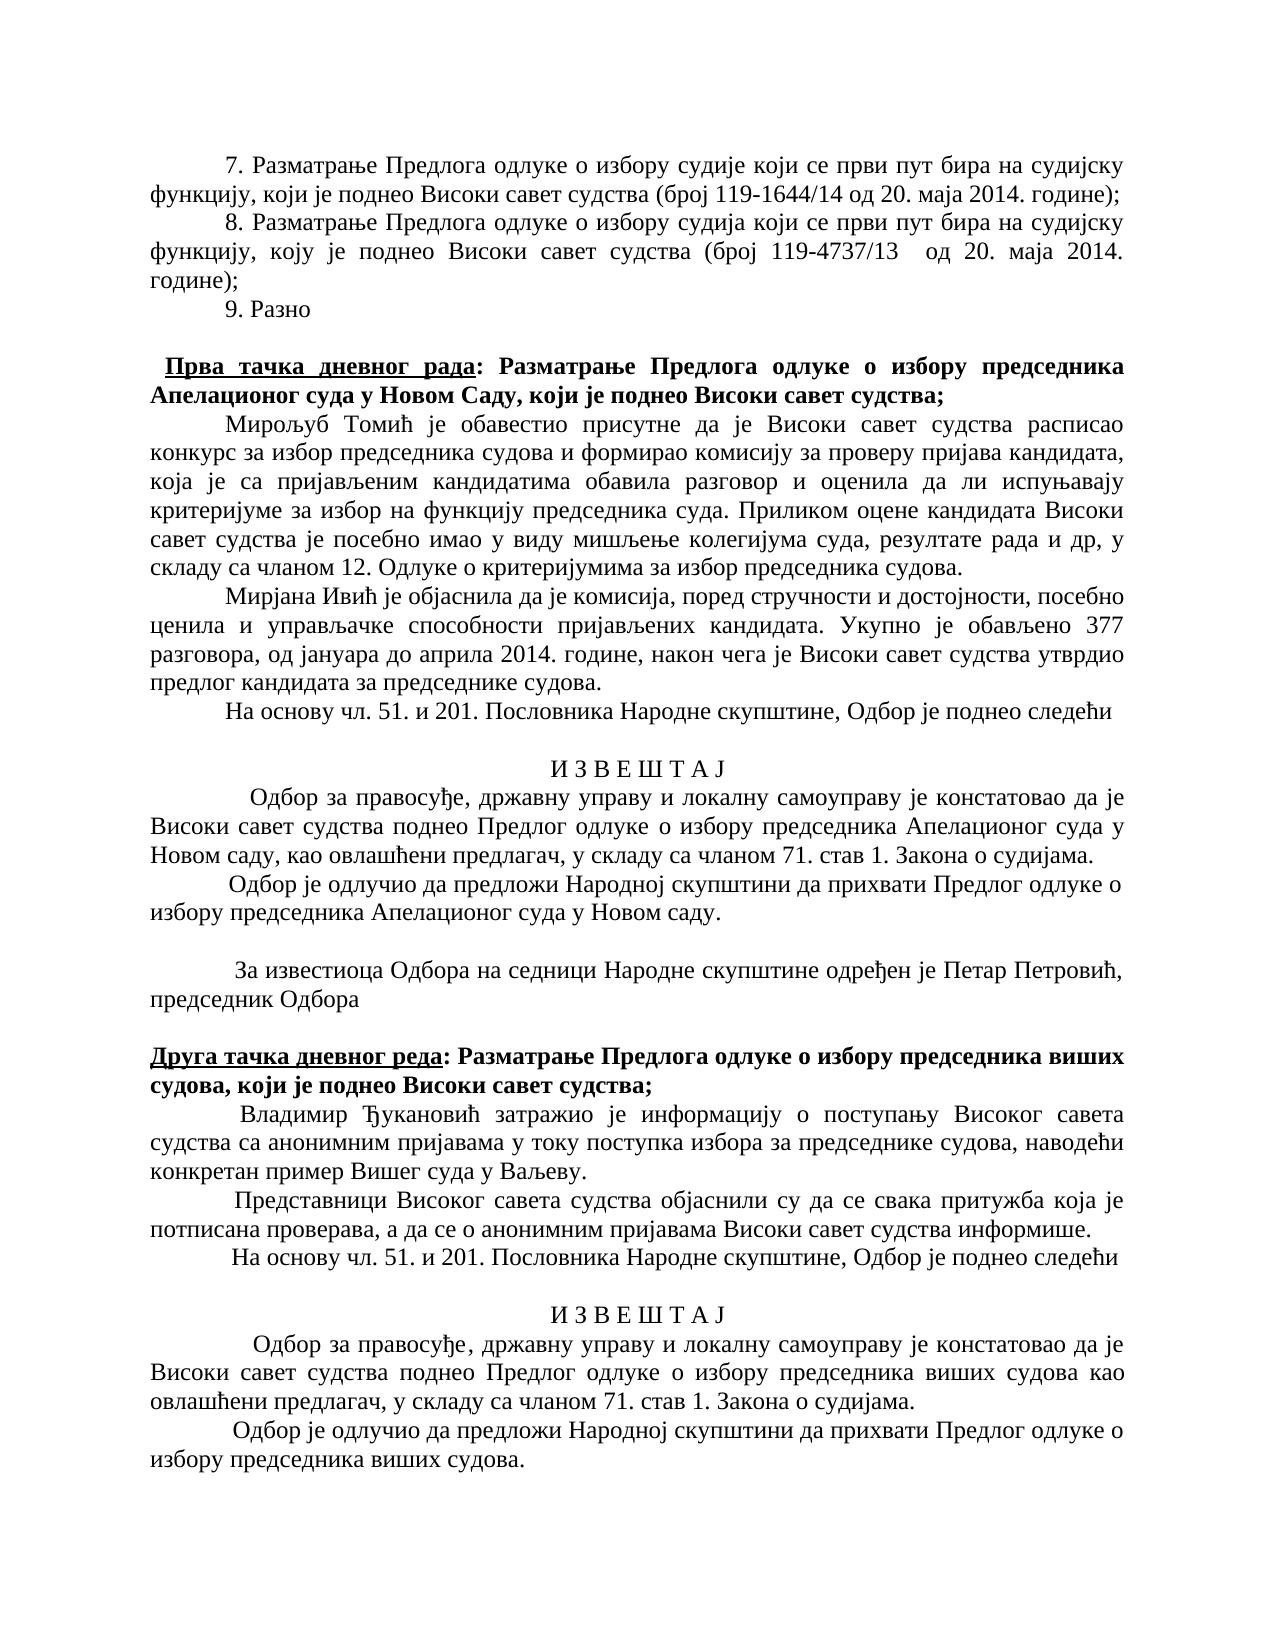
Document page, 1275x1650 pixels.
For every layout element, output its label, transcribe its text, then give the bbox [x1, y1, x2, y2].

text Друга тачка дневног реда: Разматрање Предлога одлуке о избору председника виших судова, који је поднео Високи савет судства; [150, 1041, 1125, 1099]
text Прва тачка дневног рада: Разматрање Предлога одлуке о избору председника Апелационог суда у Новом Саду, који је поднео Високи савет судства; [150, 351, 1125, 409]
text Одбор за правосуђе, државну управу и локалну самоуправу је констатовао да је Високи савет судства поднео Предлог одлуке о избору председника виших судова као овлашћени предлагач, у складу са чланом 71. став 1. Закона о судијама. [150, 1329, 1125, 1415]
text На основу чл. 51. и 201. Пословника Народне скупштине, Одбор је поднео следећи [150, 696, 1125, 725]
text 9. Разно [150, 294, 1125, 322]
text Представници Високог савета судства објаснили су да се свака притужба која је потписана проверава, а да се о анонимним пријавама Високи савет судства информише. [150, 1185, 1125, 1242]
text За известиоца Одбора на седници Народне скупштине одређен је Петар Петровић, председник Одбора [150, 955, 1125, 1012]
text 7. Разматрање Предлога одлуке о избору судије који се први пут бира на судијску функцију, који је поднео Високи савет судства (број 119-1644/14 од 20. маја 2014. године); [150, 150, 1125, 207]
text На основу чл. 51. и 201. Пословника Народне скупштине, Одбор је поднео следећи [150, 1242, 1125, 1271]
text И З В Е Ш Т А Ј [150, 1300, 1125, 1329]
text Мирољуб Томић је обавестио присутне да је Високи савет судства расписао конкурс за избор председника судова и формирао комисију за проверу пријава кандидата, која је са пријављеним кандидатима обавила разговор и оценила да ли испуњавају критеријуме за избор на функцију председника суда. Приликом оцене кандидата Високи савет судства је посебно имао у виду мишљење колегијума суда, резултате рада и др, у складу са чланом 12. Одлуке о критеријумима за избор председника судова. [150, 409, 1125, 581]
text 8. Разматрање Предлога одлуке о избору судија који се први пут бира на судијску функцију, коју је поднео Високи савет судства (број 119-4737/13 од 20. маја 2014. године); [150, 207, 1125, 294]
text Одбор за правосуђе, државну управу и локалну самоуправу је констатовао да је Високи савет судства поднео Предлог одлуке о избору председника Апелационог суда у Новом саду, као овлашћени предлагач, у складу са чланом 71. став 1. Закона о судијама. [150, 782, 1125, 869]
text Владимир Ђукановић затражио је информацију о поступању Високог савета судства са анонимним пријавама у току поступка избора за председнике судова, наводећи конкретан пример Вишег суда у Ваљеву. [150, 1099, 1125, 1185]
text И З В Е Ш Т А Ј [150, 754, 1125, 782]
text Одбор је одлучио да предложи Народној скупштини да прихвати Предлог одлуке о избору председника Апелационог суда у Новом саду. [150, 869, 1125, 926]
text Мирјана Ивић је објаснила да је комисија, поред стручности и достојности, посебно ценила и управљачке способности пријављених кандидата. Укупно је обављено 377 разговора, од јануара до априла 2014. године, након чега је Високи савет судства утврдио предлог кандидата за председнике судова. [150, 581, 1125, 696]
text Одбор је одлучио да предложи Народној скупштини да прихвати Предлог одлуке о избору председника виших судова. [150, 1415, 1125, 1472]
